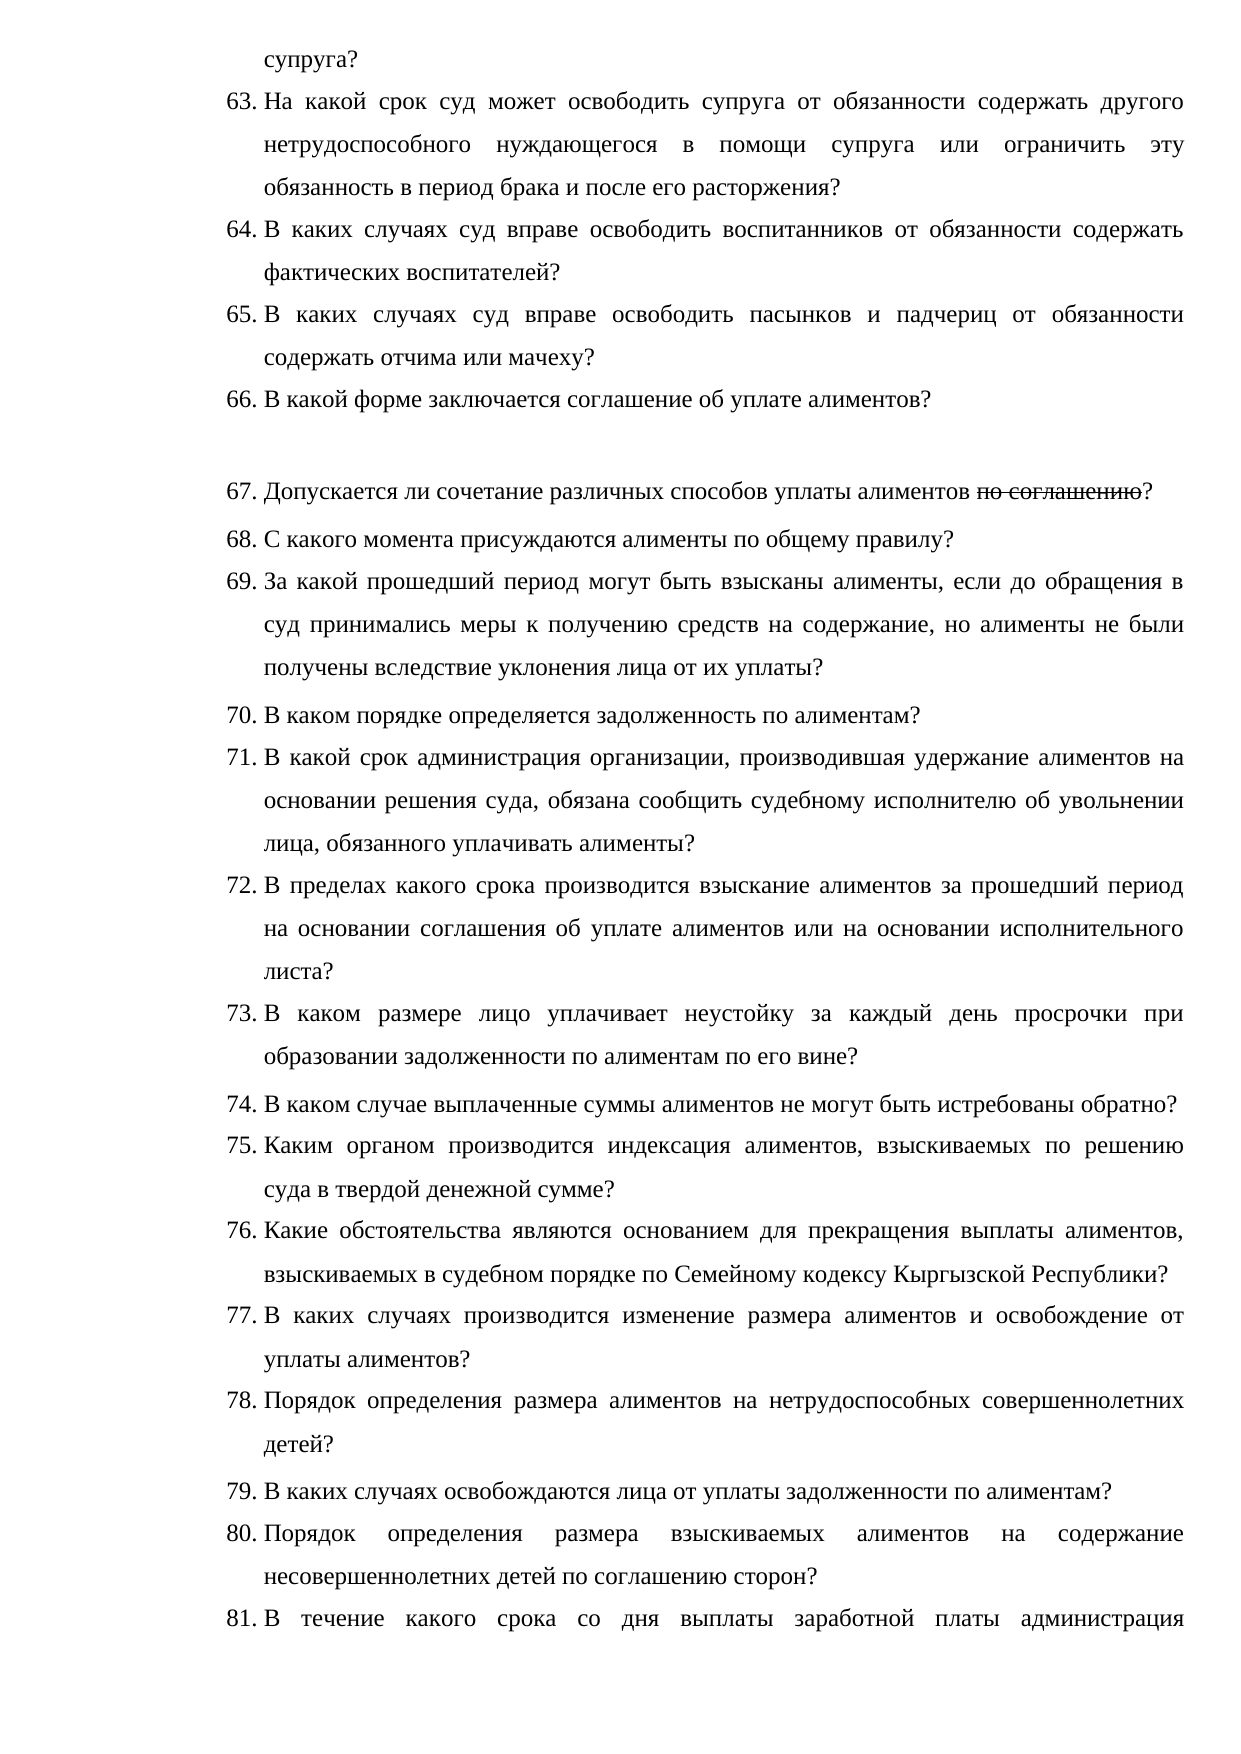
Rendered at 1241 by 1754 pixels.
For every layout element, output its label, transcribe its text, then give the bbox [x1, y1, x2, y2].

table_cell В каких случаях суд вправе освободить воспитанников от обязанности содержать фактических воспитателей? [177, 214, 1196, 299]
table_cell В каких случаях производится изменение размера алиментов и освобождение от уплаты алиментов? [177, 1301, 1196, 1386]
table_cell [177, 1603, 1196, 1636]
table_cell На какой срок суд может освободить супруга от обязанности содержать другого нетрудоспособного нуждающегося в помощи супруга или ограничить эту обязанность в период брака и после его расторжения? [177, 86, 1196, 214]
table_cell В какой форме заключается соглашение об уплате алиментов? [177, 384, 1196, 470]
table_cell Каким органом производится индексация алиментов, взыскиваемых по решению суда в твердой денежной сумме? [177, 1131, 1196, 1216]
table_cell В пределах какого срока производится взыскание алиментов за прошедший период на основании соглашения об уплате алиментов или на основании исполнительного листа? [177, 870, 1196, 998]
table_cell В каком случае выплаченные суммы алиментов не могут быть истребованы обратно? [177, 1083, 1196, 1131]
table_cell Какие обстоятельства являются основанием для прекращения выплаты алиментов, взыскиваемых в судебном порядке по Семейному кодексу Кыргызской Республики? [177, 1216, 1196, 1301]
table_cell В какой срок администрация организации, производившая удержание алиментов на основании решения суда, обязана сообщить судебному исполнителю об увольнении лица, обязанного уплачивать алименты? [177, 742, 1196, 870]
table_cell Порядок определения размера алиментов на нетрудоспособных совершеннолетних детей? [177, 1386, 1196, 1471]
table_cell В каком размере лицо уплачивает неустойку за каждый день просрочки при образовании задолженности по алиментам по его вине? [177, 998, 1196, 1083]
table_cell Порядок определения размера взыскиваемых алиментов на содержание несовершеннолетних детей по соглашению сторон? [177, 1518, 1196, 1603]
table_cell За какой прошедший период могут быть взысканы алименты, если до обращения в суд принимались меры к получению средств на содержание, но алименты не были получены вследствие уклонения лица от их уплаты? [177, 566, 1196, 694]
table_cell С какого момента присуждаются алименты по общему правилу? [177, 518, 1196, 566]
table_cell В каких случаях освобождаются лица от уплаты задолженности по алиментам? [177, 1471, 1196, 1518]
table_cell Допускается ли сочетание различных способов уплаты алиментов по соглашению? [177, 470, 1196, 518]
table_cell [177, 44, 1196, 86]
table_cell В каком порядке определяется задолженность по алиментам? [177, 694, 1196, 742]
table_cell В каких случаях суд вправе освободить пасынков и падчериц от обязанности содержать отчима или мачеху? [177, 299, 1196, 384]
